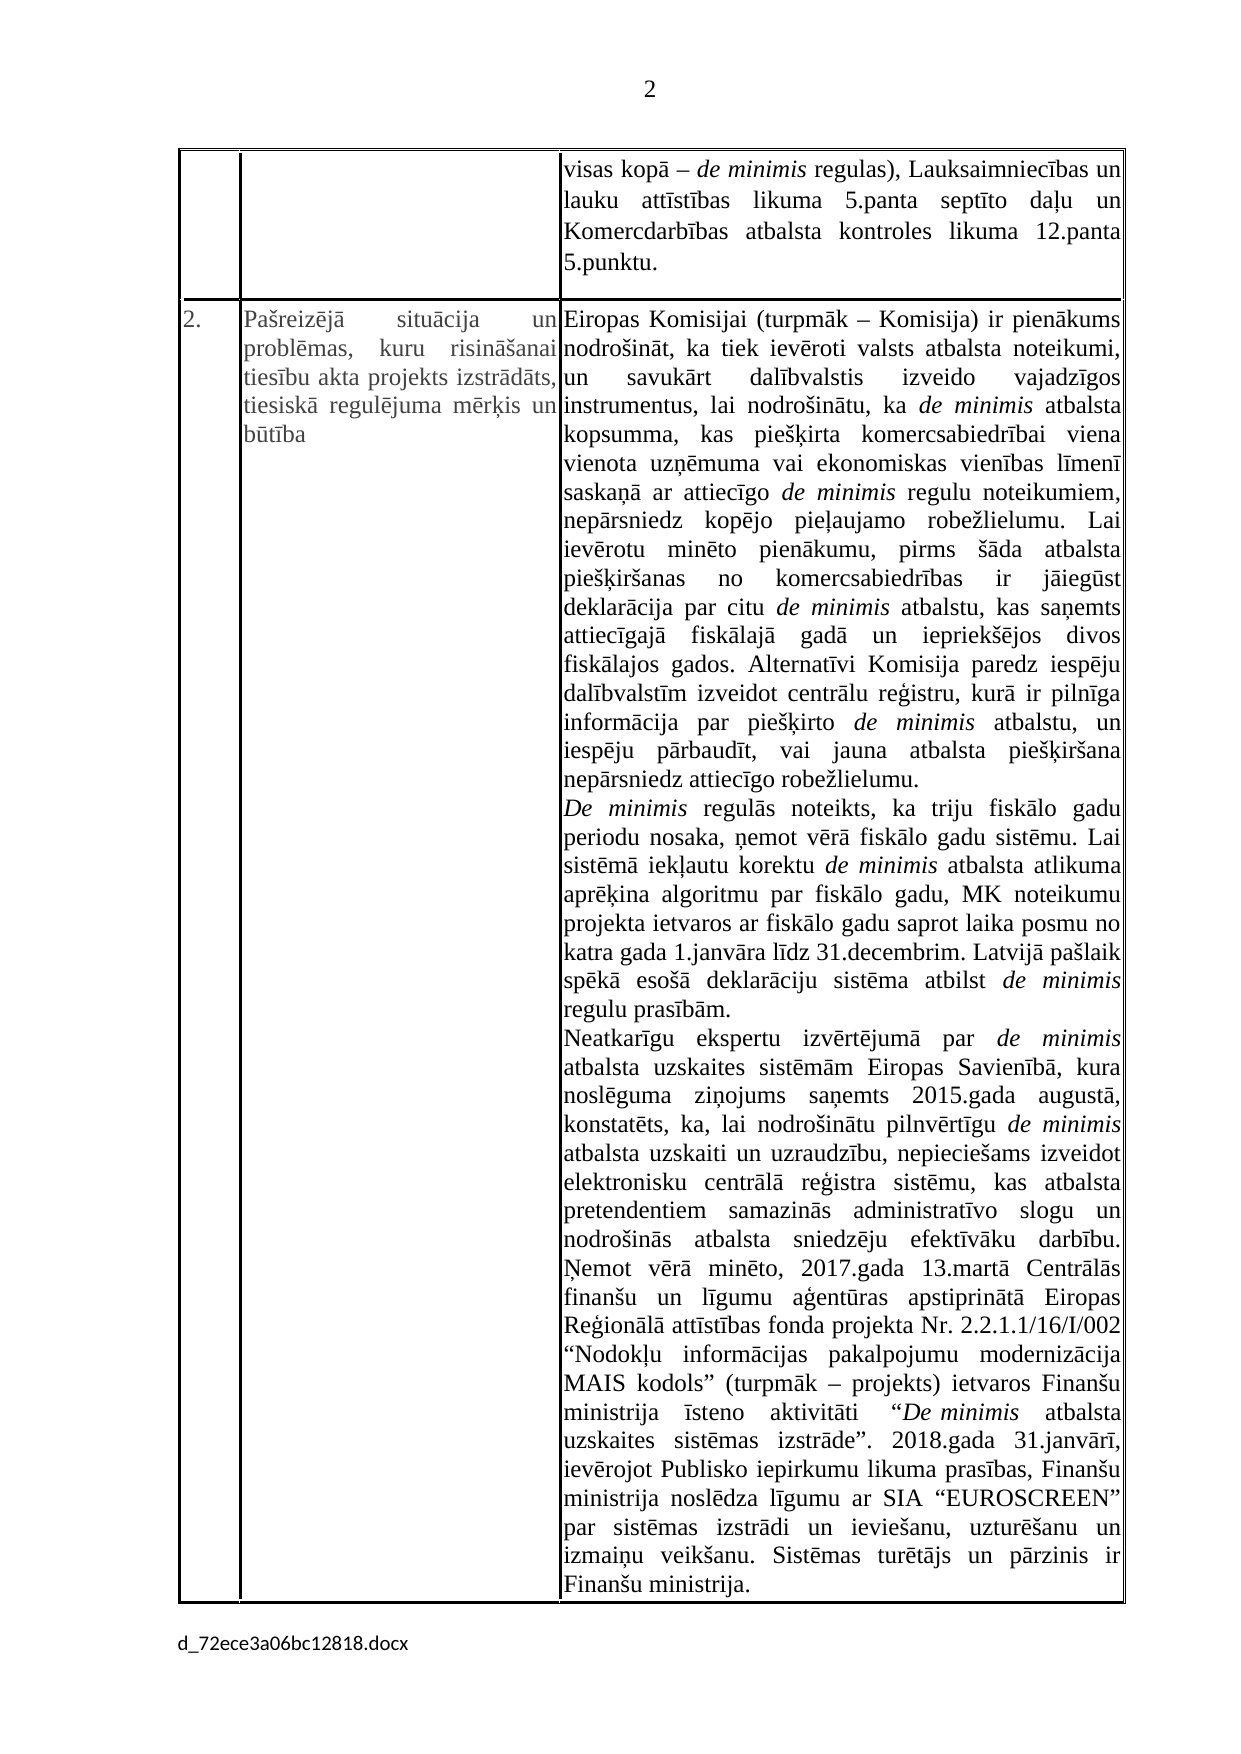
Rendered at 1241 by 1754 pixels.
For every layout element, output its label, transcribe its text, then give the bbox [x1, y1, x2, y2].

table_cell Pamatojums [240, 149, 560, 298]
table_cell 1. [180, 149, 240, 298]
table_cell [240, 301, 560, 1601]
table_cell 2. [180, 298, 240, 1601]
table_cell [560, 298, 1124, 1601]
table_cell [560, 151, 1123, 298]
